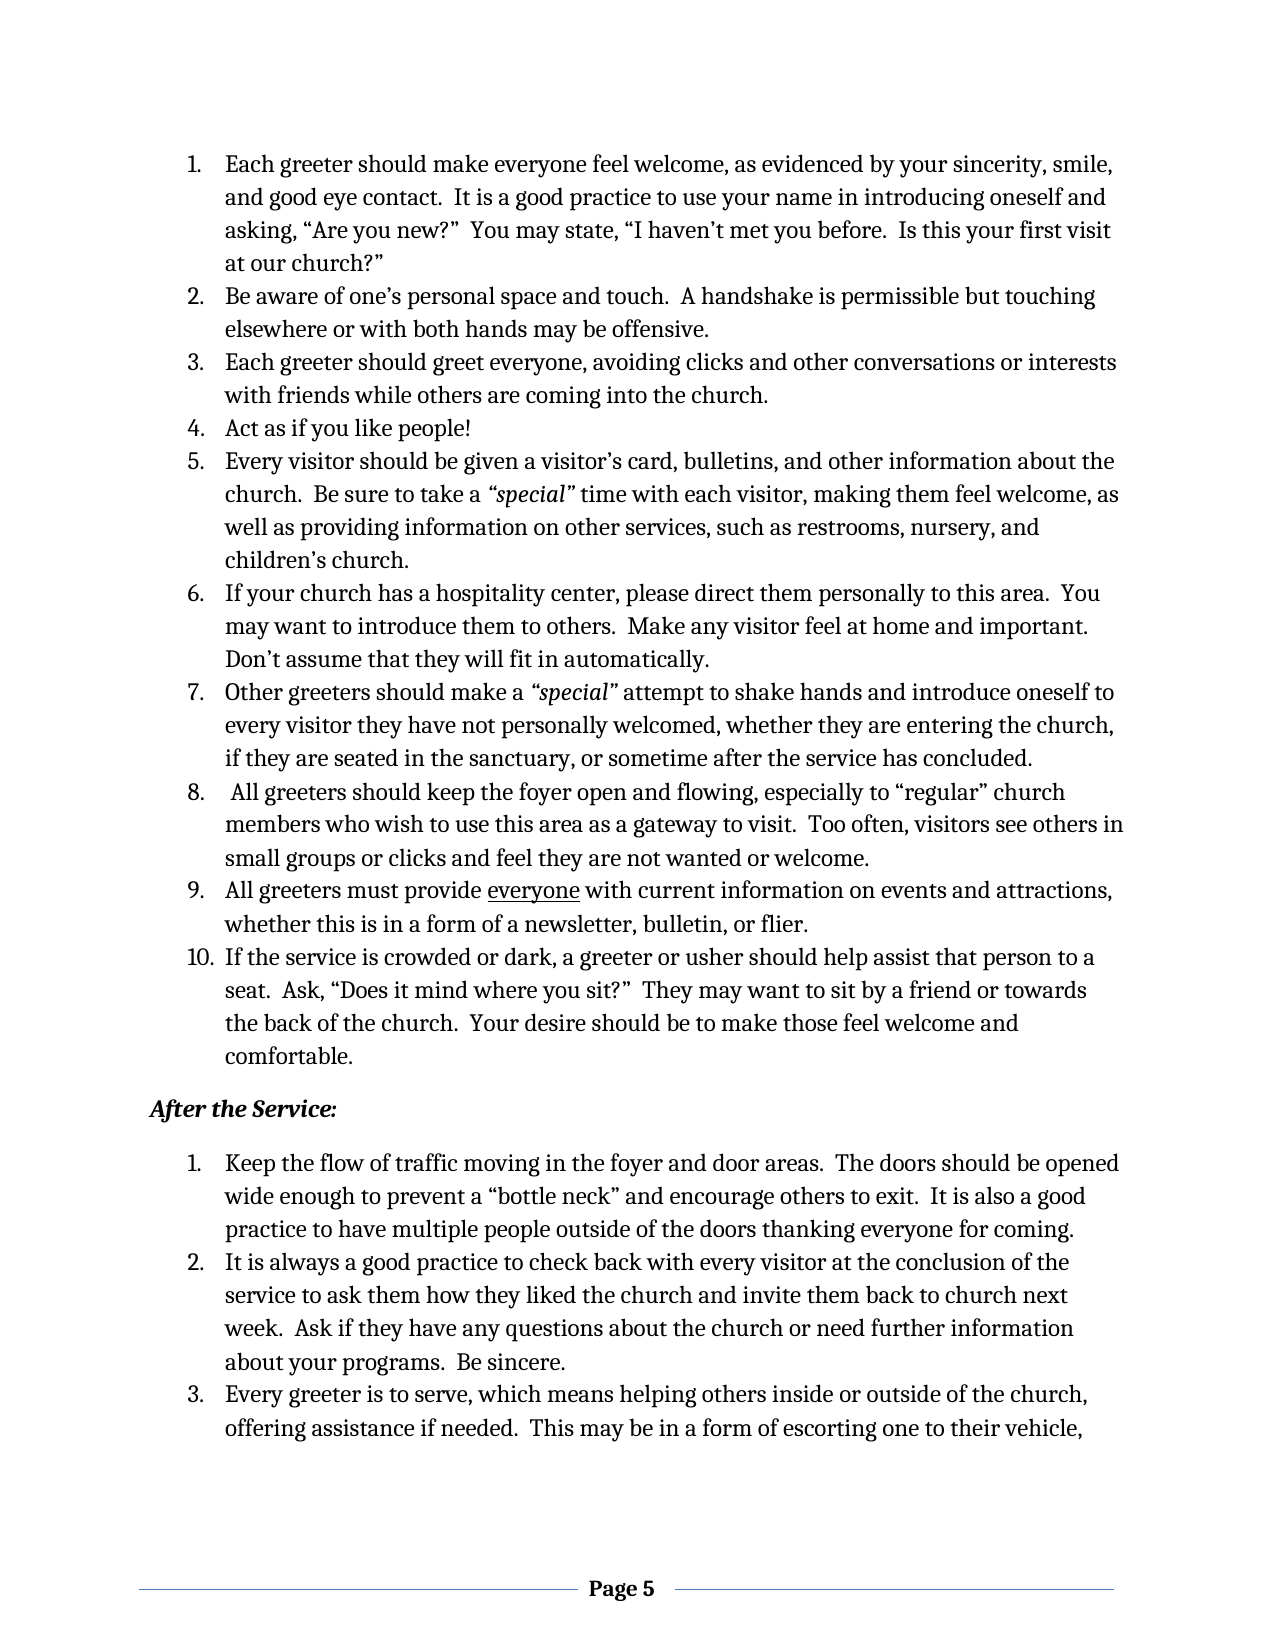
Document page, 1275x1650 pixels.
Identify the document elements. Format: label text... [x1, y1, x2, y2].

list Be aware of one’s personal space and touch. A handshake is permissible but touching elsewhere or with both hands may be offensive. [187, 282, 1125, 344]
list Other greeters should make a “special” attempt to shake hands and introduce oneself to every visitor they have not personally welcomed, whether they are entering the church, if they are seated in the sanctuary, or sometime after the service has concluded. [187, 678, 1125, 773]
list Every visitor should be given a visitor’s card, bulletins, and other information about the church. Be sure to take a “special” time with each visitor, making them feel welcome, as well as providing information on other services, such as restrooms, nursery, and children’s church. [187, 447, 1125, 575]
list Each greeter should greet everyone, avoiding clicks and other conversations or interests with friends while others are coming into the church. [187, 348, 1125, 410]
list Keep the flow of traffic moving in the foyer and door areas. The doors should be opened wide enough to prevent a “bottle neck” and encourage others to exit. It is also a good practice to have multiple people outside of the doors thanking everyone for coming. [187, 1149, 1125, 1244]
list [187, 1380, 1125, 1442]
list Act as if you like people! [187, 414, 1125, 443]
list All greeters should keep the foyer open and flowing, especially to “regular” church members who wish to use this area as a gateway to visit. Too often, visitors see others in small groups or clicks and feel they are not wanted or welcome. [187, 777, 1125, 872]
list If your church has a hospitality center, please direct them personally to this area. You may want to introduce them to others. Make any visitor feel at home and important. Don’t assume that they will fit in automatically. [187, 579, 1125, 674]
text After the Service: [150, 1095, 1125, 1124]
list It is always a good practice to check back with every visitor at the conclusion of the service to ask them how they liked the church and invite them back to church next week. Ask if they have any questions about the church or need further information about your programs. Be sincere. [187, 1248, 1125, 1376]
list All greeters must provide everyone with current information on events and attractions, whether this is in a form of a newsletter, bulletin, or flier. [187, 876, 1125, 938]
list Each greeter should make everyone feel welcome, as evidenced by your sincerity, smile, and good eye contact. It is a good practice to use your name in introducing oneself and asking, “Are you new?” You may state, “I haven’t met you before. Is this your first visit at our church?” [187, 150, 1125, 278]
list If the service is crowded or dark, a greeter or usher should help assist that person to a seat. Ask, “Does it mind where you sit?” They may want to sit by a friend or towards the back of the church. Your desire should be to make those feel welcome and comfortable. [187, 942, 1125, 1070]
